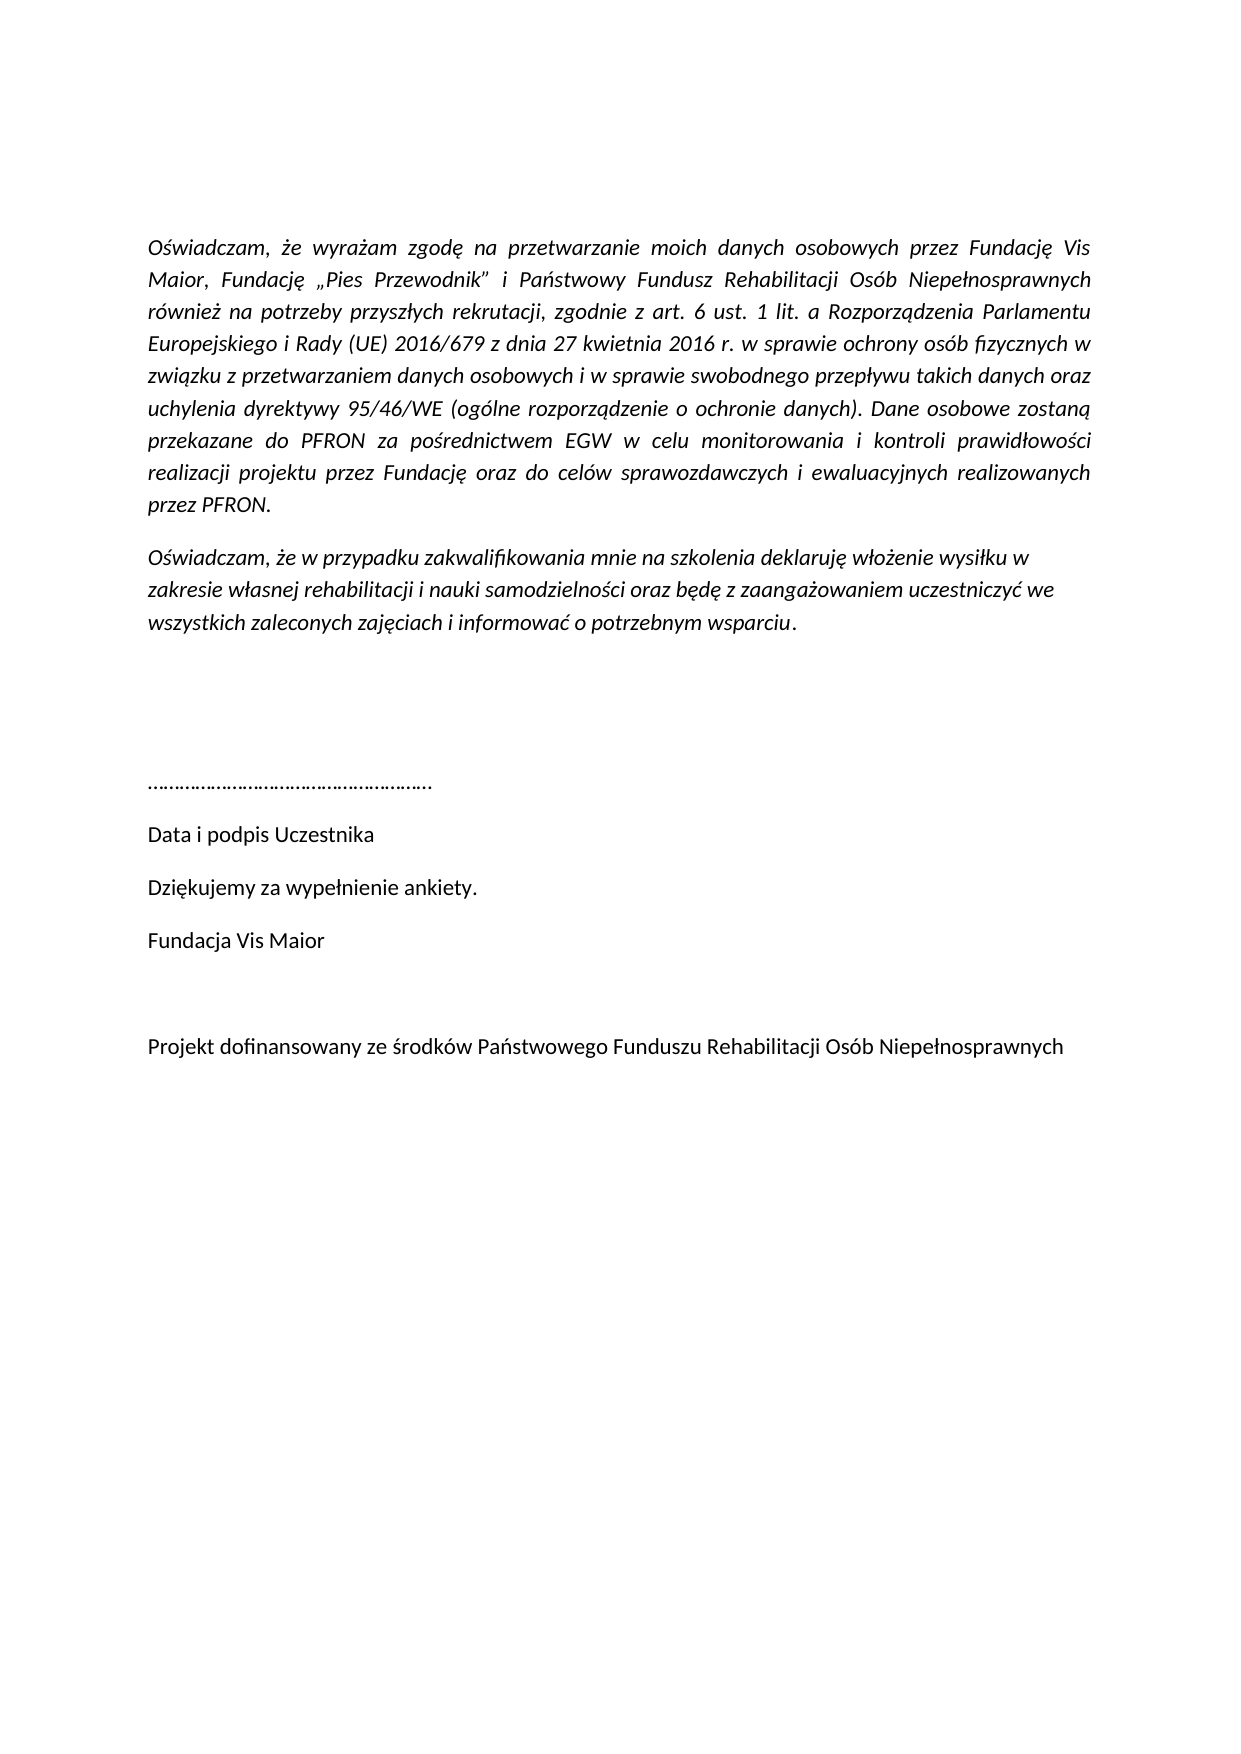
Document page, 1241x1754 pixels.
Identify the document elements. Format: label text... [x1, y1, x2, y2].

text Oświadczam, że w przypadku zakwalifikowania mnie na szkolenia deklaruję włożenie wysiłku w zakresie własnej rehabilitacji i nauki samodzielności oraz będę z zaangażowaniem uczestniczyć we wszystkich zaleconych zajęciach i informować o potrzebnym wsparciu. [148, 543, 1093, 636]
text Data i podpis Uczestnika [148, 820, 1093, 848]
text Fundacja Vis Maior [148, 926, 1093, 954]
text ……………………………………………… [148, 767, 1093, 795]
text Oświadczam, że wyrażam zgodę na przetwarzanie moich danych osobowych przez Fundację Vis Maior, Fundację „Pies Przewodnik” i Państwowy Fundusz Rehabilitacji Osób Niepełnosprawnych również na potrzeby przyszłych rekrutacji, zgodnie z art. 6 ust. 1 lit. a Rozporządzenia Parlamentu Europejskiego i Rady (UE) 2016/679 z dnia 27 kwietnia 2016 r. w sprawie ochrony osób fizycznych w związku z przetwarzaniem danych osobowych i w sprawie swobodnego przepływu takich danych oraz uchylenia dyrektywy 95/46/WE (ogólne rozporządzenie o ochronie danych). Dane osobowe zostaną przekazane do PFRON za pośrednictwem EGW w celu monitorowania i kontroli prawidłowości realizacji projektu przez Fundację oraz do celów sprawozdawczych i ewaluacyjnych realizowanych przez PFRON. [148, 233, 1093, 518]
text Dziękujemy za wypełnienie ankiety. [148, 873, 1093, 901]
text Projekt dofinansowany ze środków Państwowego Funduszu Rehabilitacji Osób Niepełnosprawnych [148, 1032, 1093, 1060]
